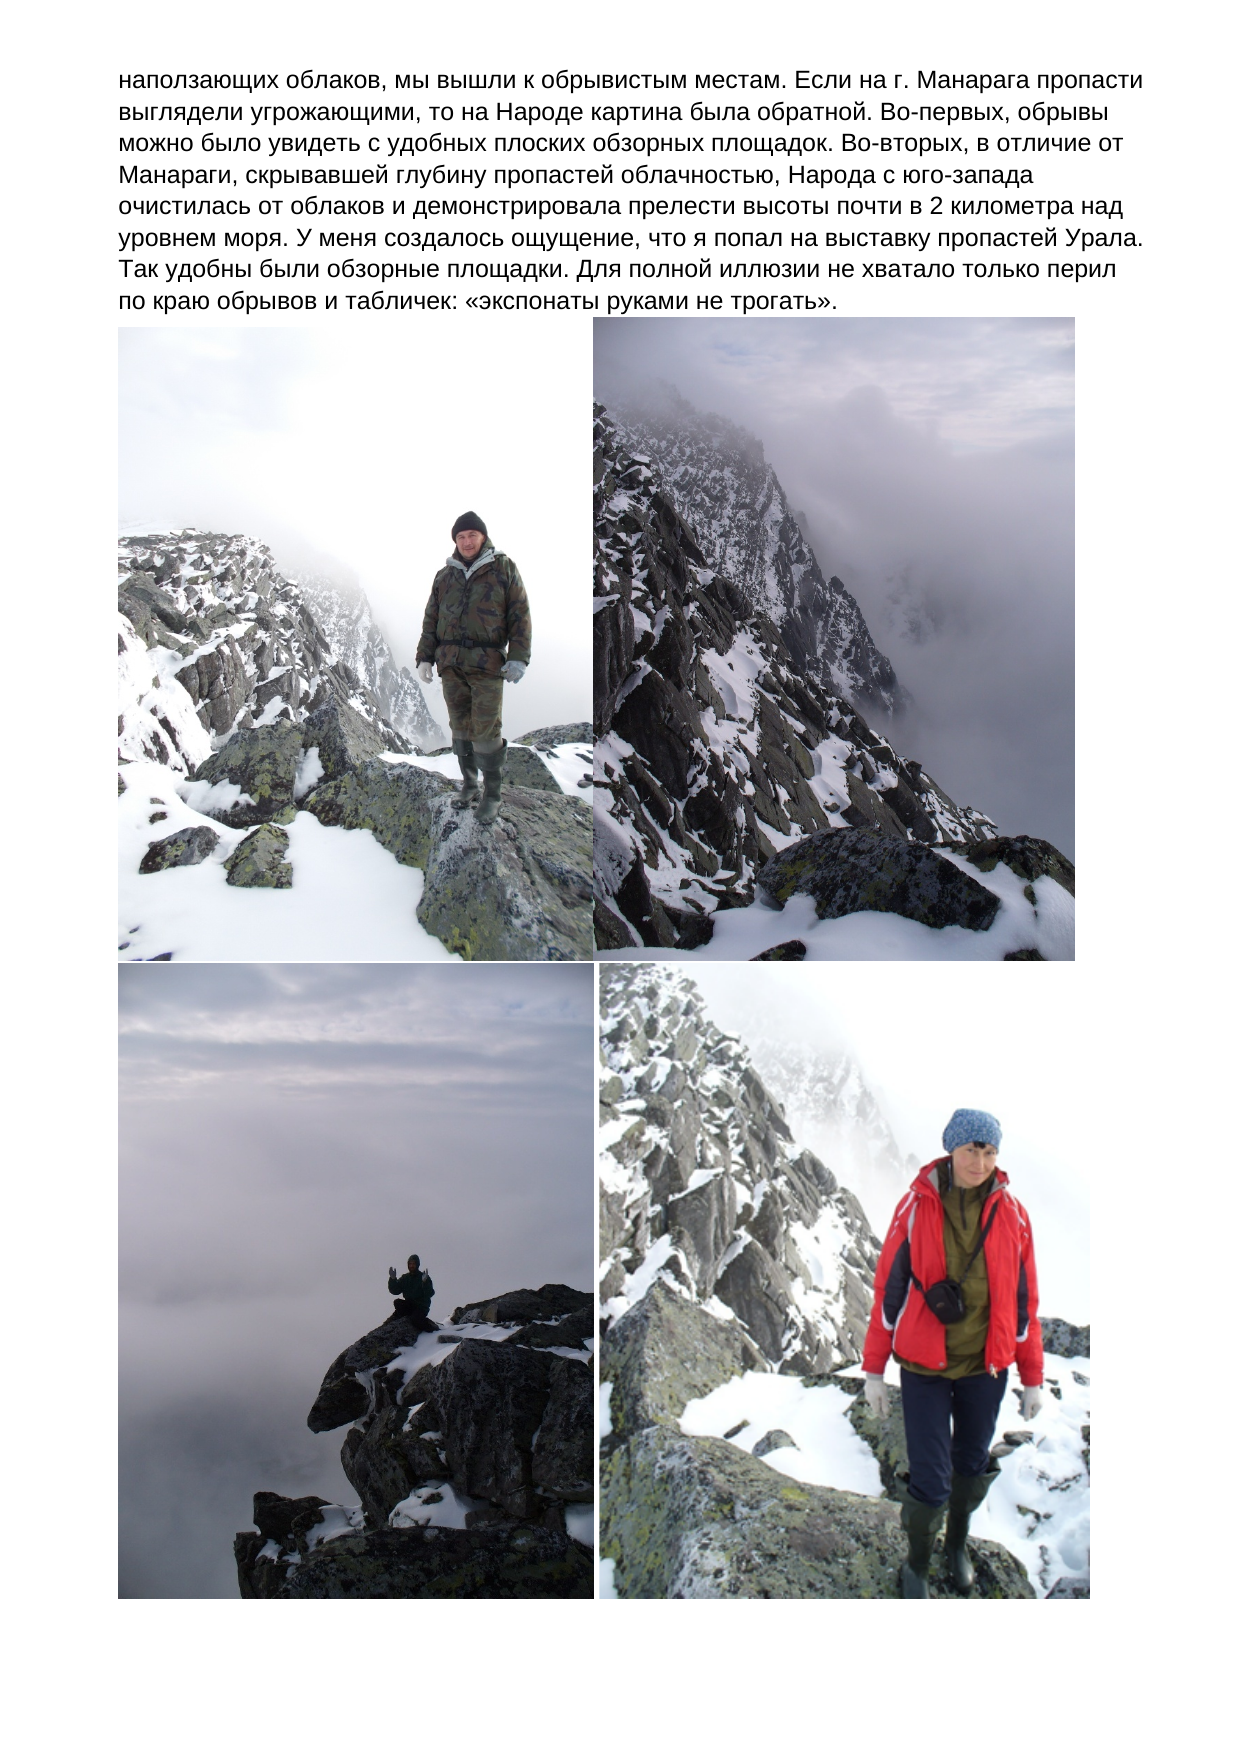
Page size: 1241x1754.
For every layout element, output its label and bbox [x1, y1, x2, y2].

picture [118, 317, 1075, 961]
text [118, 65, 1152, 1604]
picture [118, 963, 594, 1599]
picture [599, 963, 1090, 1599]
